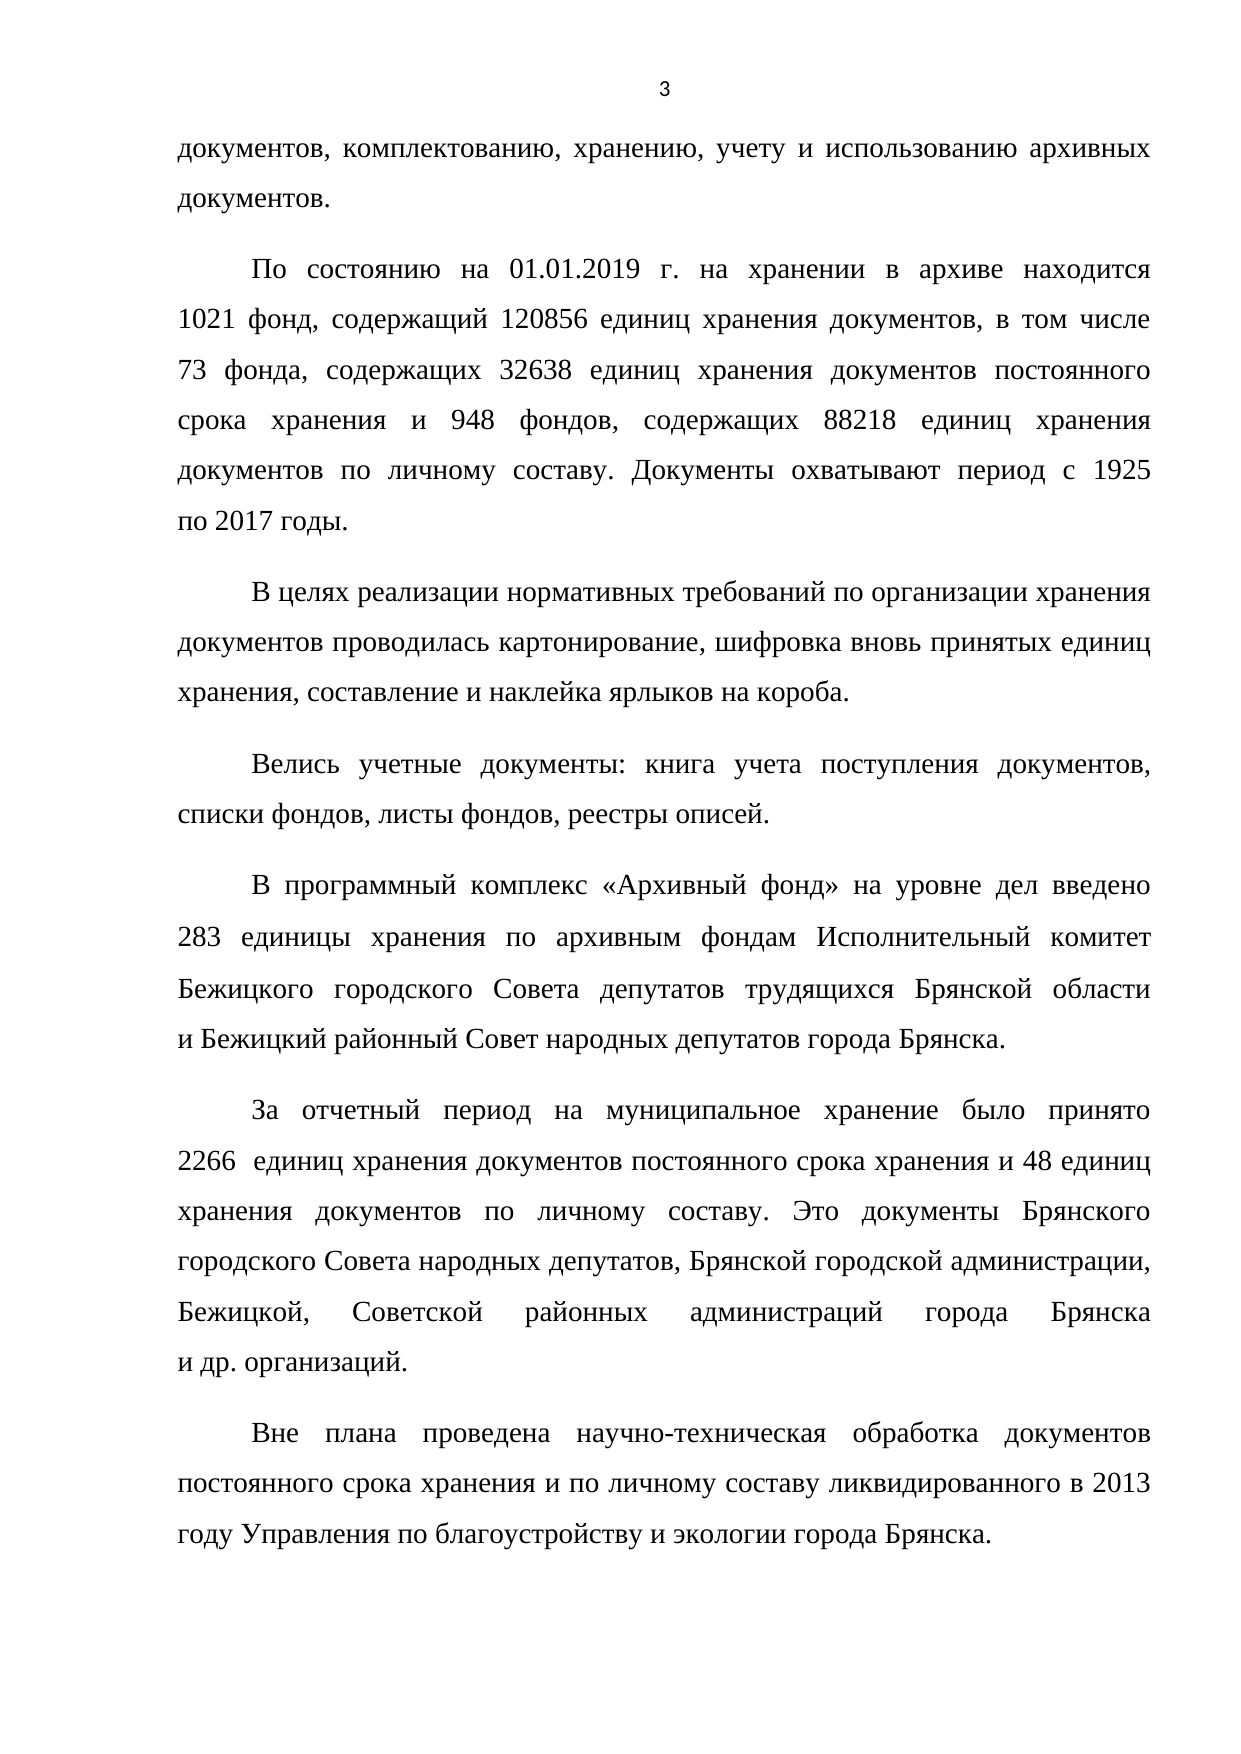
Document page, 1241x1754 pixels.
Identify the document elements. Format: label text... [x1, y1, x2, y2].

text В программный комплекс «Архивный фонд» на уровне дел введено 283 единицы хранения по архивным фондам Исполнительный комитет Бежицкого городского Совета депутатов трудящихся Брянской области и Бежицкий районный Совет народных депутатов города Брянска. [177, 867, 1152, 1055]
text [177, 130, 1152, 214]
text Велись учетные документы: книга учета поступления документов, списки фондов, листы фондов, реестры описей. [177, 746, 1152, 829]
text В целях реализации нормативных требований по организации хранения документов проводилась картонирование, шифровка вновь принятых единиц хранения, составление и наклейка ярлыков на короба. [177, 574, 1152, 708]
text Вне плана проведена научно-техническая обработка документов постоянного срока хранения и по личному составу ликвидированного в 2013 году Управления по благоустройству и экологии города Брянска. [177, 1415, 1152, 1549]
text За отчетный период на муниципальное хранение было принято 2266 единиц хранения документов постоянного срока хранения и 48 единиц хранения документов по личному составу. Это документы Брянского городского Совета народных депутатов, Брянской городской администрации, Бежицкой, Советской районных администраций города Брянска и др. организаций. [177, 1092, 1152, 1377]
text По состоянию на 01.01.2019 г. на хранении в архиве находится 1021 фонд, содержащий 120856 единиц хранения документов, в том числе 73 фонда, содержащих 32638 единиц хранения документов постоянного срока хранения и 948 фондов, содержащих 88218 единиц хранения документов по личному составу. Документы охватывают период с 1925 по 2017 годы. [177, 251, 1152, 536]
